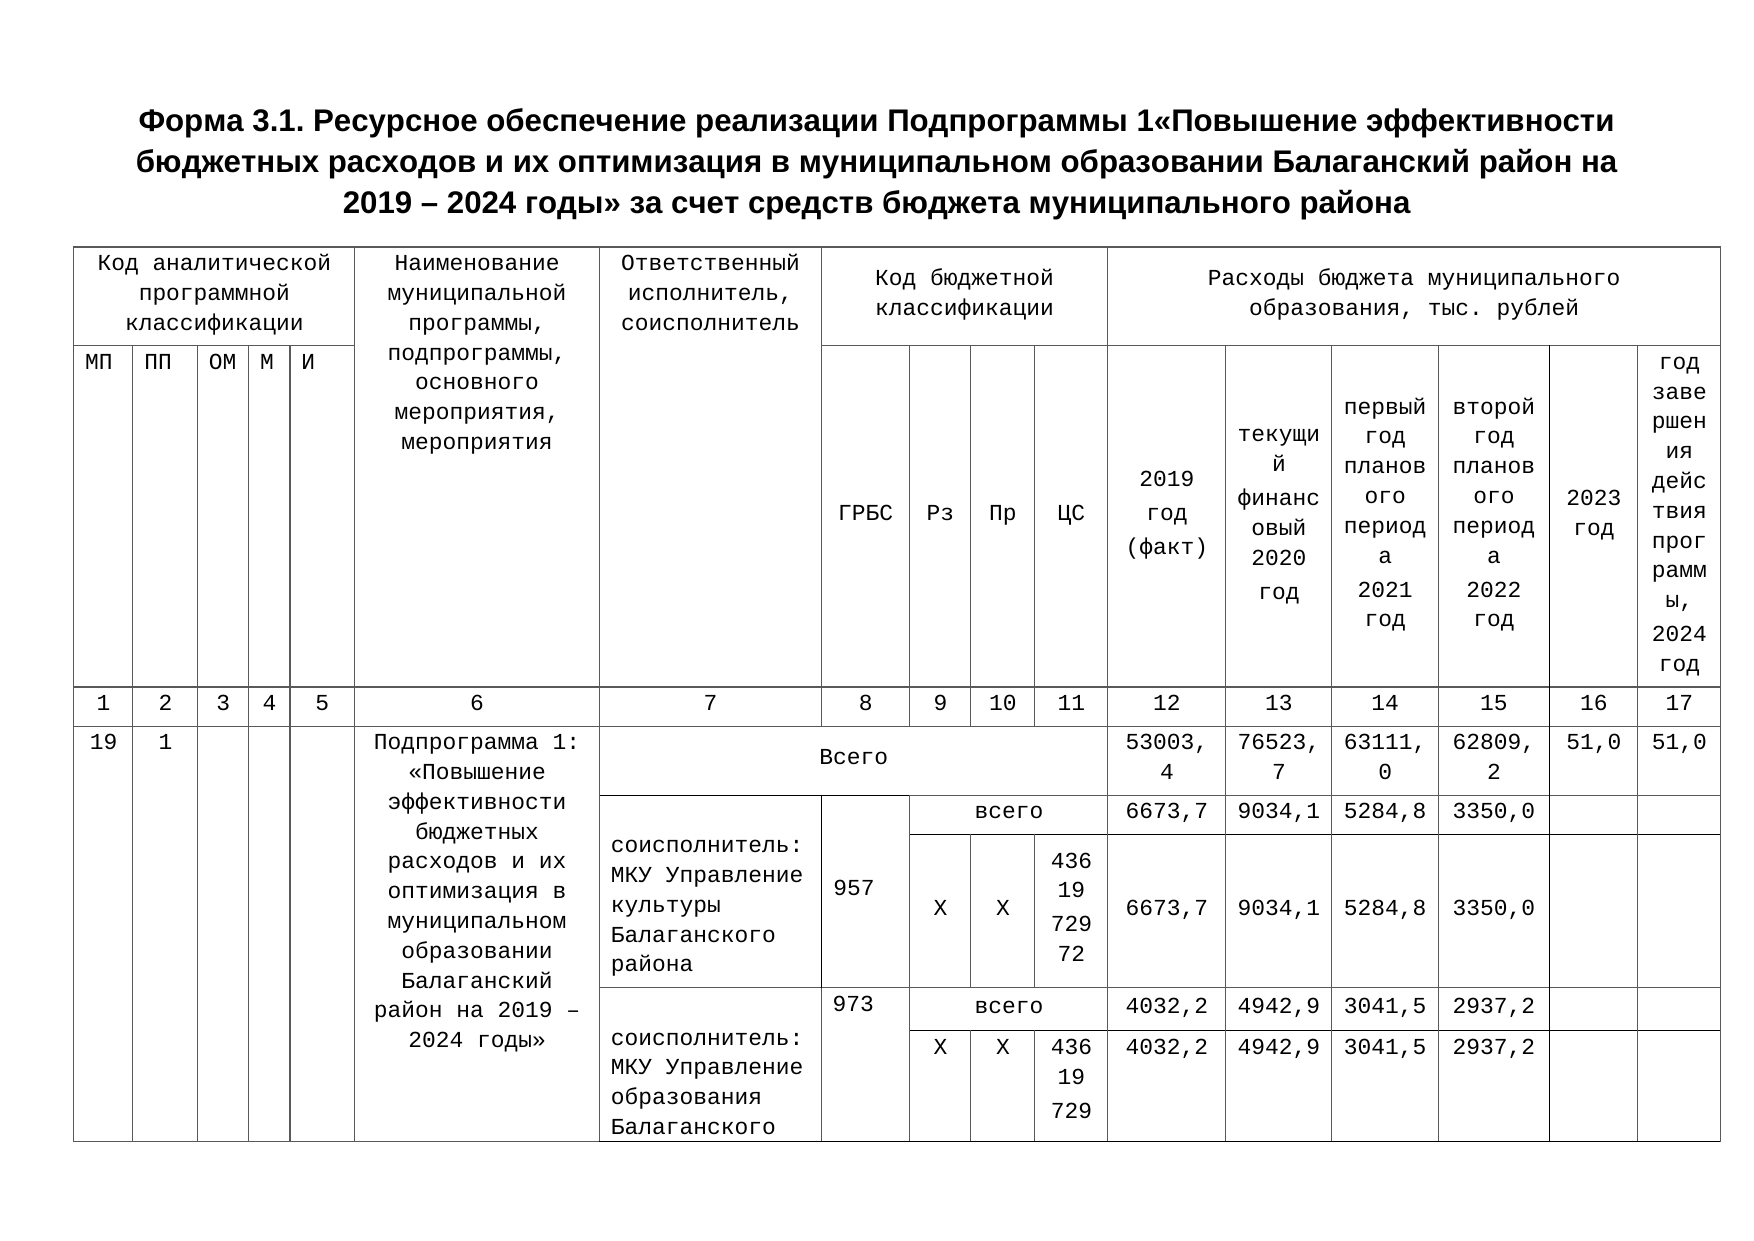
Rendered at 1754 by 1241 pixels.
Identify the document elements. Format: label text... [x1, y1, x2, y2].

table_cell 2 [133, 688, 197, 726]
table_cell всего [910, 988, 1107, 1030]
table_cell 8 [822, 688, 909, 726]
table_cell 63111,0 [1332, 727, 1438, 794]
table_cell ПП [133, 346, 197, 686]
table_cell 53003,4 [1108, 727, 1225, 794]
table_cell Х [910, 1031, 970, 1141]
table_cell 5284,8 [1332, 835, 1438, 987]
table_header Ответственный исполнитель, соисполнитель [600, 248, 821, 686]
table_cell [249, 727, 289, 1141]
table_cell 5284,8 [1332, 796, 1438, 834]
table_cell 5 [291, 688, 354, 726]
table_cell [291, 727, 354, 1141]
text Форма 3.1. Ресурсное обеспечение реализации Подпрограммы 1«Повышение эффективности бюджетных расходов и их оптимизация в муниципальном образовании Балаганский район на 2019 – 2024 годы» за счет средств бюджета муниципального района [118, 102, 1636, 220]
table_cell 1 [133, 727, 197, 1141]
table_header Код аналитической программной классификации [74, 248, 354, 345]
table_cell Х [971, 1031, 1034, 1141]
table_cell Пр [971, 346, 1034, 686]
table_cell 43619 72972 [1035, 835, 1107, 987]
table_cell 4942,9 [1226, 1031, 1331, 1141]
table_cell [1550, 835, 1637, 987]
table_cell 3041,5 [1332, 1031, 1438, 1141]
table_cell [1550, 1031, 1637, 1141]
table_cell И [291, 346, 354, 686]
table_cell Рз [910, 346, 970, 686]
table_cell [1638, 988, 1720, 1030]
table_cell [198, 727, 248, 1141]
table_cell соисполнитель: МКУ Управление культуры Балаганского района [600, 796, 821, 987]
table_cell 9 [910, 688, 970, 726]
table_cell 51,0 [1638, 727, 1720, 794]
table_cell 11 [1035, 688, 1107, 726]
table_cell 4032,2 [1108, 1031, 1225, 1141]
table_cell [1638, 1031, 1720, 1141]
table_cell Всего [600, 727, 1107, 794]
table_cell 3350,0 [1439, 835, 1549, 987]
table_cell 16 [1550, 688, 1637, 726]
table_header Код бюджетной классификации [822, 248, 1107, 345]
table_cell М [249, 346, 289, 686]
table_cell 19 [74, 727, 132, 1141]
table_cell 43619 72972 [1035, 1031, 1107, 1141]
table_cell Х [910, 835, 970, 987]
table_cell ОМ [198, 346, 248, 686]
table_cell ГРБС [822, 346, 909, 686]
table_cell 76523,7 [1226, 727, 1331, 794]
table_cell 9034,1 [1226, 835, 1331, 987]
table_cell МП [74, 346, 132, 686]
table_cell 62809,2 [1439, 727, 1549, 794]
table_cell первый год планового периода 2021 год [1332, 346, 1438, 686]
table_cell второй год планового периода 2022 год [1439, 346, 1549, 686]
table_cell [1550, 796, 1637, 834]
table_header Расходы бюджета муниципального образования, тыс. рублей [1108, 248, 1720, 345]
table_cell соисполнитель: МКУ Управление образования Балаганского района, всего [600, 988, 821, 1141]
table_cell 2023 год [1550, 346, 1637, 686]
table_cell 6673,7 [1108, 835, 1225, 987]
table_header Наименование муниципальной программы, подпрограммы, основного мероприятия, мероприятия [355, 248, 599, 686]
table_cell 3041,5 [1332, 988, 1438, 1030]
table_cell [1638, 796, 1720, 834]
table_cell 2937,2 [1439, 988, 1549, 1030]
table_cell год завершения действия программы, 2024 год [1638, 346, 1720, 686]
table_cell 14 [1332, 688, 1438, 726]
table_cell 4032,2 [1108, 988, 1225, 1030]
table_cell 2937,2 [1439, 1031, 1549, 1141]
table_cell 13 [1226, 688, 1331, 726]
table_cell Подпрограмма 1: «Повышение эффективности бюджетных расходов и их оптимизация в муниципальном образовании Балаганский район на 2019 – 2024 годы» [355, 727, 599, 1141]
table_cell 4942,9 [1226, 988, 1331, 1030]
table_cell 4 [249, 688, 289, 726]
table_cell 1 [74, 688, 132, 726]
table_cell 9034,1 [1226, 796, 1331, 834]
table_cell 51,0 [1550, 727, 1637, 794]
table_cell [1550, 988, 1637, 1030]
table_cell 973 [822, 988, 909, 1141]
table_cell 6 [355, 688, 599, 726]
table_cell Х [971, 835, 1034, 987]
table_cell 3 [198, 688, 248, 726]
table_cell 6673,7 [1108, 796, 1225, 834]
table_cell всего [910, 796, 1107, 834]
table_cell 12 [1108, 688, 1225, 726]
table_cell 10 [971, 688, 1034, 726]
table_cell 7 [600, 688, 821, 726]
table_cell ЦС [1035, 346, 1107, 686]
table_cell текущий финансовый 2020 год [1226, 346, 1331, 686]
table_cell 17 [1638, 688, 1720, 726]
table_cell 3350,0 [1439, 796, 1549, 834]
table_cell 957 [822, 796, 909, 987]
table_cell 2019 год (факт) [1108, 346, 1225, 686]
table_cell [1638, 835, 1720, 987]
table_cell 15 [1439, 688, 1549, 726]
